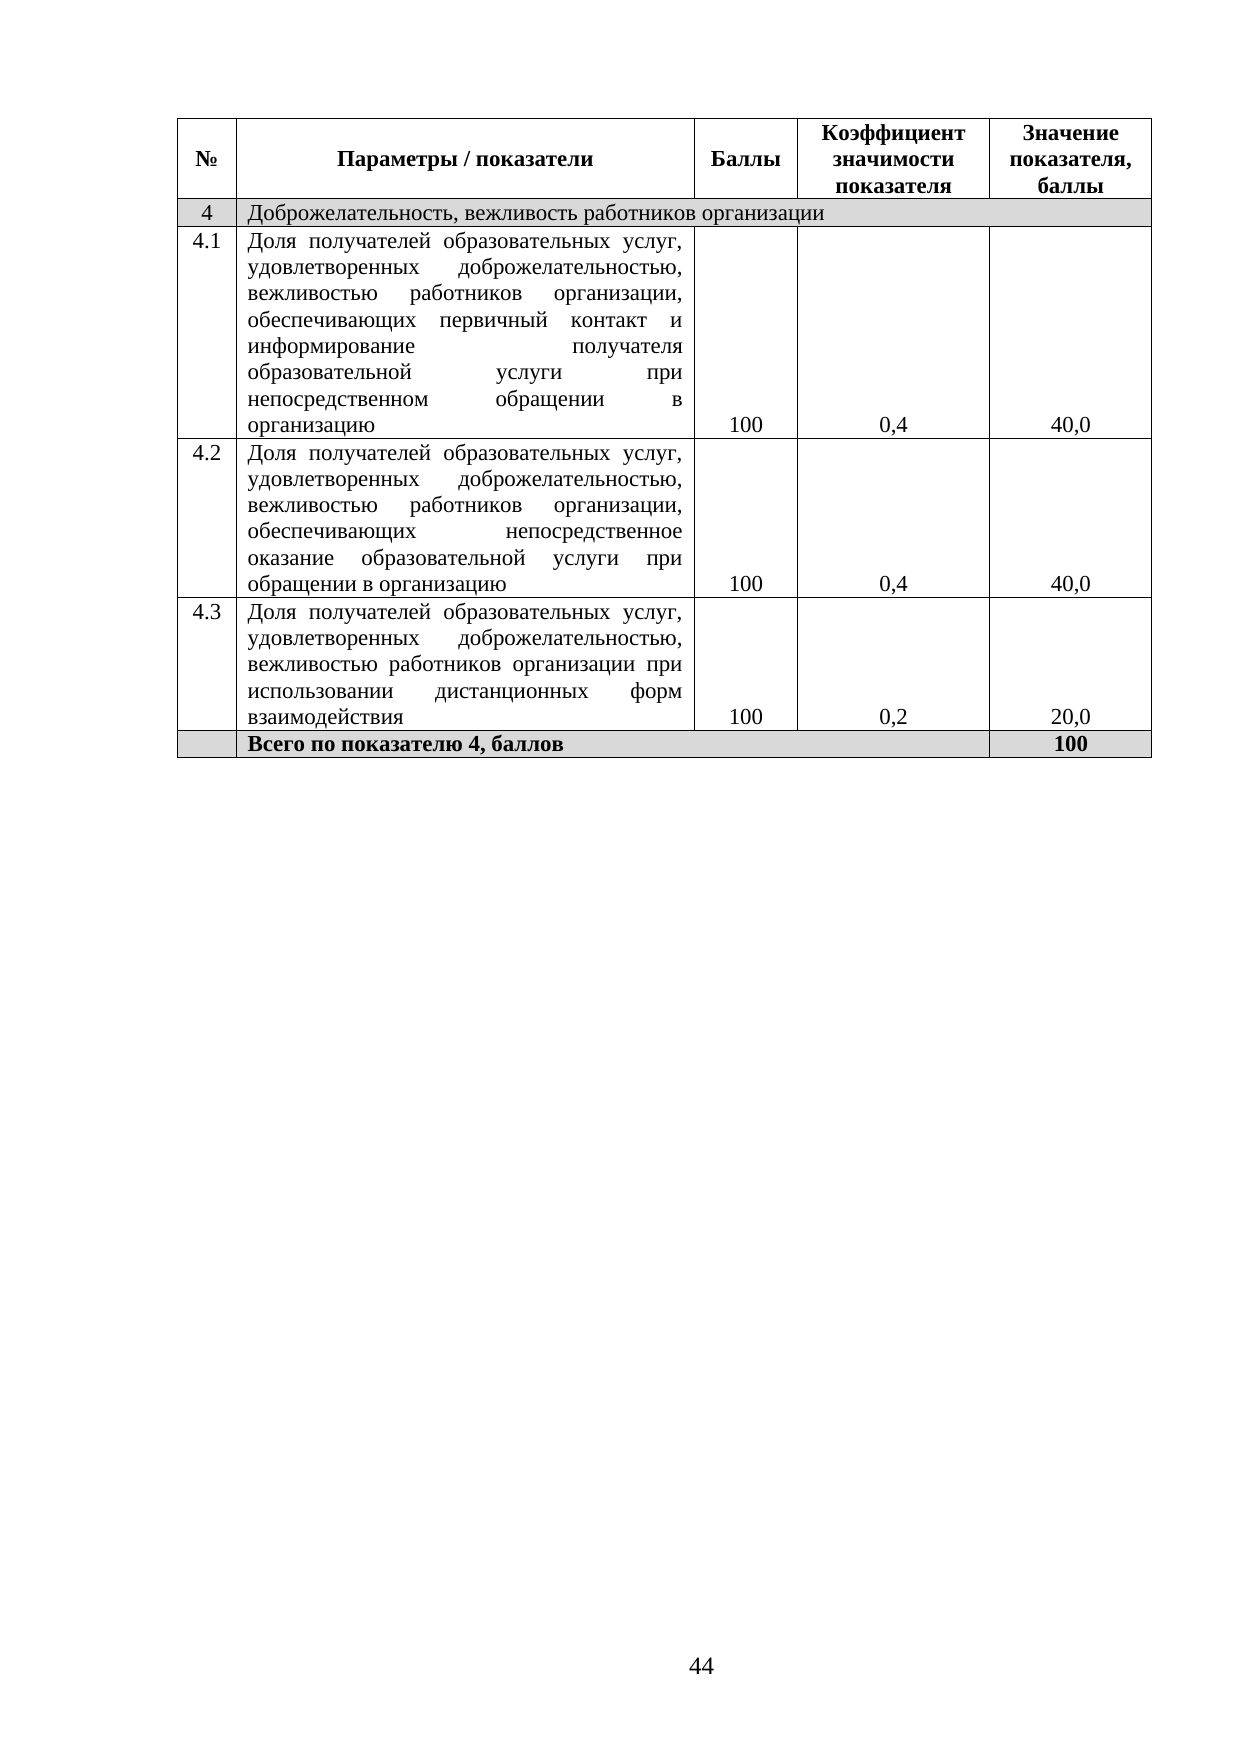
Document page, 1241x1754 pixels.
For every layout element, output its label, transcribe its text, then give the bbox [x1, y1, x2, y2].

table_cell 4.2 [178, 439, 236, 597]
table_header Коэффициент значимости показателя [798, 119, 989, 198]
table_cell Всего по показателю 4, баллов [237, 731, 989, 757]
table_cell 40,0 [990, 227, 1151, 437]
table_cell Доля получателей образовательных услуг, удовлетворенных доброжелательностью, вежливостью работников организации при использовании дистанционных форм взаимодействия [237, 598, 694, 729]
table_cell 100 [695, 439, 797, 597]
table_cell 20,0 [990, 598, 1151, 729]
table_cell 0,4 [798, 227, 989, 437]
table_cell 0,2 [798, 598, 989, 729]
table_header Значение показателя, баллы [990, 119, 1151, 198]
table_cell 4 [178, 199, 236, 226]
table_cell Доля получателей образовательных услуг, удовлетворенных доброжелательностью, вежливостью работников организации, обеспечивающих непосредственное оказание образовательной услуги при обращении в организацию [237, 439, 694, 597]
table_cell [178, 731, 236, 757]
table_cell 100 [695, 227, 797, 437]
table_cell 0,4 [798, 439, 989, 597]
table_cell Доброжелательность, вежливость работников организации [237, 199, 1151, 226]
table_header Баллы [695, 119, 797, 198]
table_cell 100 [990, 731, 1151, 757]
table_cell 40,0 [990, 439, 1151, 597]
table_cell 100 [695, 598, 797, 729]
table_header Параметры / показатели [237, 119, 694, 198]
table_header № [178, 119, 236, 198]
table_cell 4.1 [178, 227, 236, 437]
table_cell 4.3 [178, 598, 236, 729]
table_cell Доля получателей образовательных услуг, удовлетворенных доброжелательностью, вежливостью работников организации, обеспечивающих первичный контакт и информирование получателя образовательной услуги при непосредственном обращении в организацию [237, 227, 694, 437]
